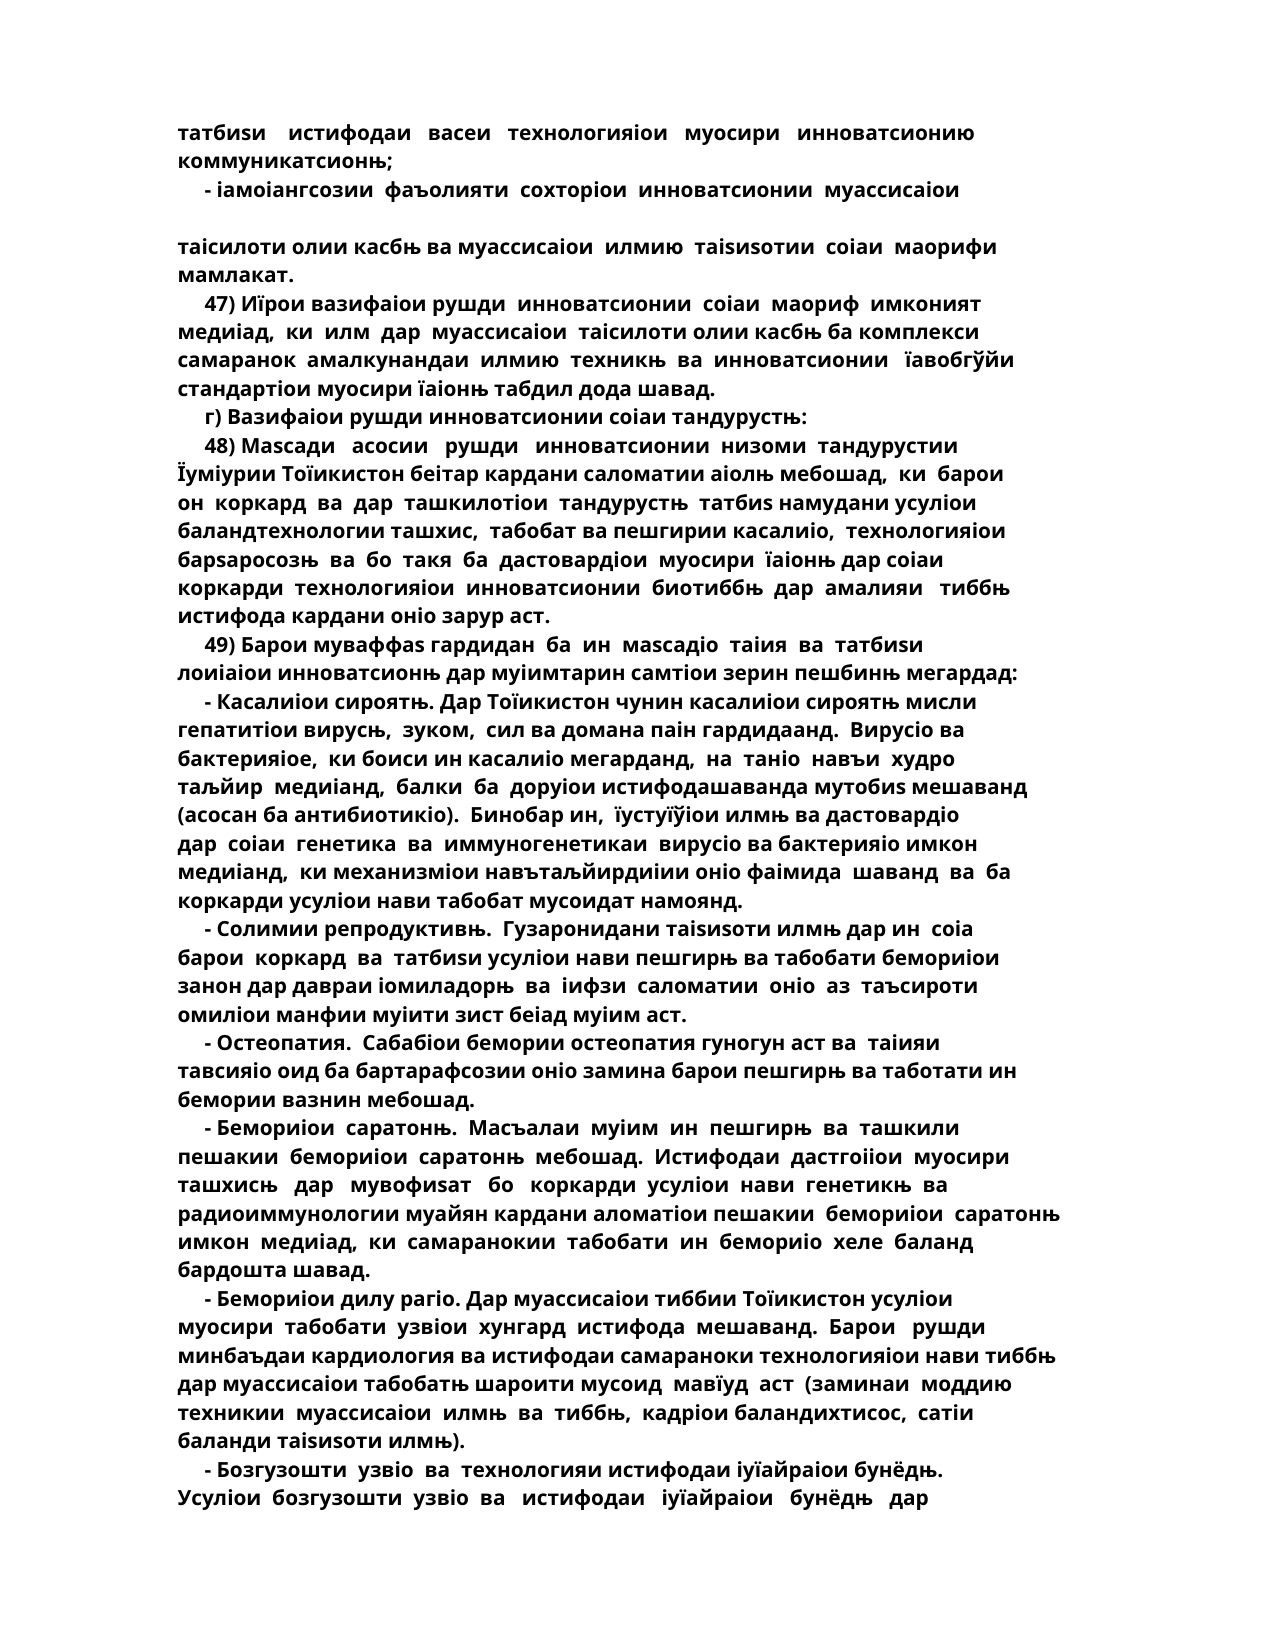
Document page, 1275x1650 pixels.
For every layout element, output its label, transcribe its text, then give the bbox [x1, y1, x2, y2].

text - Бемориіои саратонњ. Масъалаи муіим ин пешгирњ ва ташкили [177, 1113, 1186, 1142]
text бардошта шавад. [177, 1256, 1186, 1284]
text он коркард ва дар ташкилотіои тандурустњ татбиѕ намудани усуліои [177, 488, 1186, 516]
text баланди таіѕиѕоти илмњ). [177, 1426, 1186, 1455]
text медиіад, ки илм дар муассисаіои таісилоти олии касбњ ба комплекси [177, 317, 1186, 346]
text Їуміурии Тоїикистон беітар кардани саломатии аіолњ мебошад, ки барои [177, 459, 1186, 488]
text омиліои манфии муіити зист беіад муіим аст. [177, 1000, 1186, 1028]
text пешакии бемориіои саратонњ мебошад. Истифодаи дастгоііои муосири [177, 1142, 1186, 1170]
text барѕаросозњ ва бо такя ба дастовардіои муосири їаіонњ дар соіаи [177, 545, 1186, 573]
text самаранок амалкунандаи илмию техникњ ва инноватсионии їавобгўйи [177, 346, 1186, 374]
text занон дар давраи іомиладорњ ва іифзи саломатии оніо аз таъсироти [177, 971, 1186, 1000]
text - Солимии репродуктивњ. Гузаронидани таіѕиѕоти илмњ дар ин соіа [177, 914, 1186, 943]
text - іамоіангсозии фаъолияти сохторіои инноватсионии муассисаіои [177, 175, 1186, 203]
text ташхисњ дар мувофиѕат бо коркарди усуліои нави генетикњ ва [177, 1170, 1186, 1199]
text мамлакат. [177, 260, 1186, 289]
text техникии муассисаіои илмњ ва тиббњ, кадріои баландихтисос, сатіи [177, 1398, 1186, 1426]
text барои коркард ва татбиѕи усуліои нави пешгирњ ва табобати бемориіои [177, 943, 1186, 971]
text коркарди технологияіои инноватсионии биотиббњ дар амалияи тиббњ [177, 573, 1186, 602]
text Усуліои бозгузошти узвіо ва истифодаи іуїайраіои бунёдњ дар [177, 1483, 1186, 1512]
text г) Вазифаіои рушди инноватсионии соіаи тандурустњ: [177, 402, 1186, 431]
text 48) Маѕсади асосии рушди инноватсионии низоми тандурустии [177, 431, 1186, 459]
text бемории вазнин мебошад. [177, 1085, 1186, 1113]
text - Остеопатия. Сабабіои бемории остеопатия гуногун аст ва таіияи [177, 1028, 1186, 1057]
text бактерияіое, ки боиси ин касалиіо мегарданд, на таніо навъи худро [177, 744, 1186, 772]
text истифода кардани оніо зарур аст. [177, 602, 1186, 630]
text дар соіаи генетика ва иммуногенетикаи вирусіо ва бактерияіо имкон [177, 829, 1186, 857]
text 49) Барои муваффаѕ гардидан ба ин маѕсадіо таіия ва татбиѕи [177, 630, 1186, 658]
text радиоиммунологии муайян кардани аломатіои пешакии бемориіои саратонњ [177, 1199, 1186, 1227]
text таісилоти олии касбњ ва муассисаіои илмию таіѕиѕотии соіаи маорифи [177, 232, 1186, 260]
text медиіанд, ки механизміои навътаљйирдиіии оніо фаімида шаванд ва ба [177, 857, 1186, 886]
text 47) Иїрои вазифаіои рушди инноватсионии соіаи маориф имконият [177, 289, 1186, 317]
text коркарди усуліои нави табобат мусоидат намоянд. [177, 886, 1186, 914]
text - Бемориіои дилу рагіо. Дар муассисаіои тиббии Тоїикистон усуліои [177, 1284, 1186, 1312]
text гепатитіои вирусњ, зуком, сил ва домана паін гардидаанд. Вирусіо ва [177, 715, 1186, 744]
text - Касалиіои сироятњ. Дар Тоїикистон чунин касалиіои сироятњ мисли [177, 687, 1186, 715]
text баландтехнологии ташхис, табобат ва пешгирии касалиіо, технологияіои [177, 516, 1186, 545]
text таљйир медиіанд, балки ба доруіои истифодашаванда мутобиѕ мешаванд [177, 772, 1186, 801]
text дар муассисаіои табобатњ шароити мусоид мавїуд аст (заминаи моддию [177, 1369, 1186, 1398]
text имкон медиіад, ки самаранокии табобати ин бемориіо хеле баланд [177, 1227, 1186, 1256]
text тавсияіо оид ба бартарафсозии оніо замина барои пешгирњ ва таботати ин [177, 1057, 1186, 1085]
text - Бозгузошти узвіо ва технологияи истифодаи іуїайраіои бунёдњ. [177, 1455, 1186, 1483]
text муосири табобати узвіои хунгард истифода мешаванд. Барои рушди [177, 1312, 1186, 1341]
text татбиѕи истифодаи васеи технологияіои муосири инноватсионию [177, 118, 1186, 147]
text минбаъдаи кардиология ва истифодаи самараноки технологияіои нави тиббњ [177, 1341, 1186, 1369]
text стандартіои муосири їаіонњ табдил дода шавад. [177, 374, 1186, 402]
text лоиіаіои инноватсионњ дар муіимтарин самтіои зерин пешбинњ мегардад: [177, 658, 1186, 687]
text (асосан ба антибиотикіо). Бинобар ин, їустуїўіои илмњ ва дастовардіо [177, 801, 1186, 829]
text коммуникатсионњ; [177, 147, 1186, 175]
